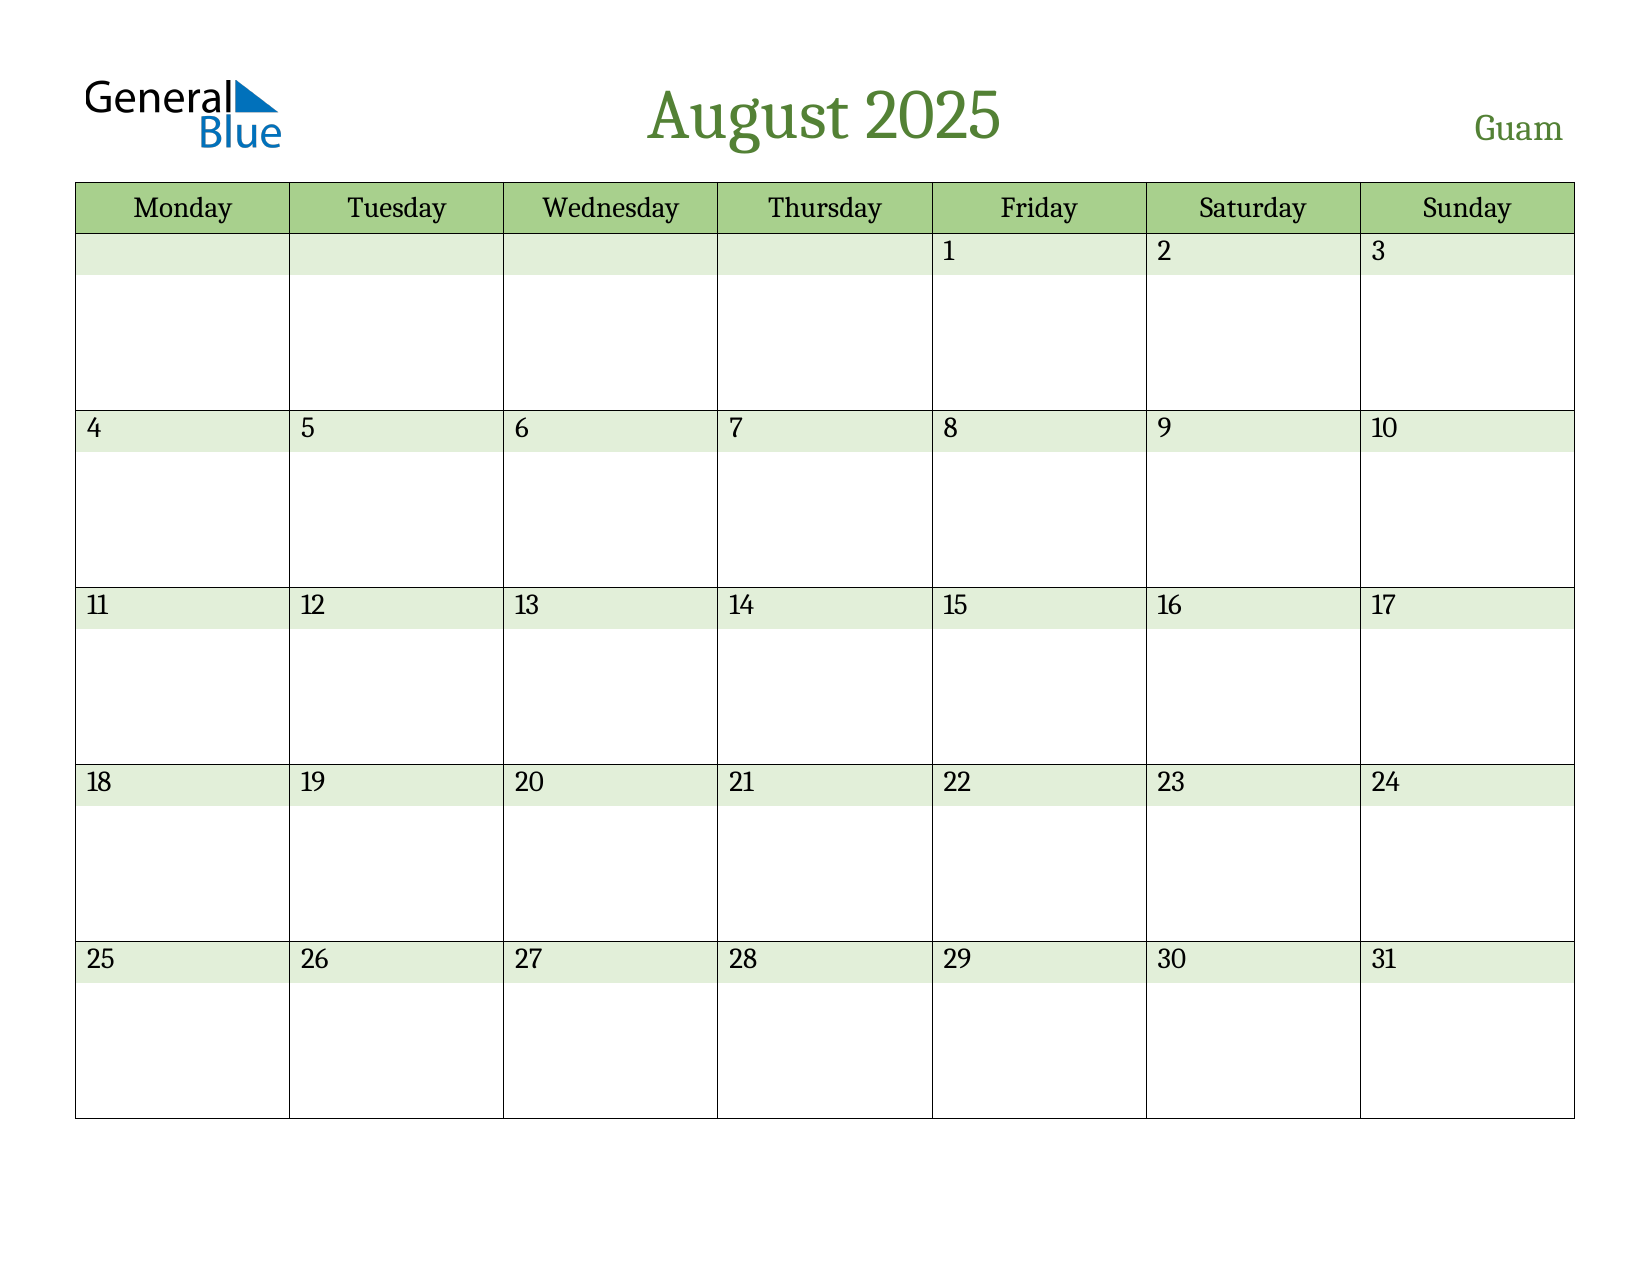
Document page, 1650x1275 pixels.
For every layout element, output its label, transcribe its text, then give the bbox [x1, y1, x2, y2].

table_cell 9 [1147, 411, 1360, 452]
table_cell [504, 629, 717, 764]
table_cell 4 [76, 411, 289, 452]
table_cell [933, 983, 1146, 1118]
table_cell 3 [1361, 234, 1574, 275]
table_cell [933, 275, 1146, 410]
table_cell [1361, 629, 1574, 764]
picture [86, 80, 281, 148]
table_cell [1147, 983, 1360, 1118]
table_cell [76, 234, 289, 275]
table_header August 2025 [504, 75, 1146, 182]
table_cell 14 [718, 588, 932, 629]
table_cell [76, 275, 289, 410]
table_cell [290, 629, 503, 764]
table_cell [933, 452, 1146, 587]
table_cell [718, 983, 932, 1118]
table_cell 29 [933, 942, 1146, 983]
table_cell [290, 275, 503, 410]
table_cell [718, 452, 932, 587]
table_cell 28 [718, 942, 932, 983]
table_cell [504, 234, 717, 275]
table_cell 18 [76, 765, 289, 806]
table_cell 2 [1147, 234, 1360, 275]
table_cell 11 [76, 588, 289, 629]
table_cell [76, 983, 289, 1118]
table_cell 10 [1361, 411, 1574, 452]
table_cell 8 [933, 411, 1146, 452]
table_cell 23 [1147, 765, 1360, 806]
table_cell 13 [504, 588, 717, 629]
table_cell [1361, 452, 1574, 587]
table_cell 25 [76, 942, 289, 983]
table_cell [76, 806, 289, 941]
table_cell Sunday [1361, 183, 1574, 233]
table_cell [1147, 629, 1360, 764]
table_cell 31 [1361, 942, 1574, 983]
table_cell [76, 452, 289, 587]
table_cell Thursday [718, 183, 932, 233]
table_cell [504, 452, 717, 587]
table_cell [718, 629, 932, 764]
table_cell [718, 234, 932, 275]
table_cell 24 [1361, 765, 1574, 806]
table_cell 20 [504, 765, 717, 806]
table_cell [1361, 806, 1574, 941]
table_cell [504, 806, 717, 941]
table_cell [718, 275, 932, 410]
table_cell Monday [76, 183, 289, 233]
table_cell [1147, 452, 1360, 587]
table_cell 26 [290, 942, 503, 983]
table_cell [290, 806, 503, 941]
table_cell 16 [1147, 588, 1360, 629]
table_cell [76, 629, 289, 764]
table_cell 15 [933, 588, 1146, 629]
table_cell [290, 983, 503, 1118]
table_cell Wednesday [504, 183, 717, 233]
table_cell 6 [504, 411, 717, 452]
table_cell 19 [290, 765, 503, 806]
table_cell 27 [504, 942, 717, 983]
table_cell [1147, 806, 1360, 941]
table_cell [504, 983, 717, 1118]
table_cell Saturday [1147, 183, 1360, 233]
table_cell [1361, 275, 1574, 410]
table_cell [1147, 275, 1360, 410]
table_header [76, 75, 503, 182]
table_cell Tuesday [290, 183, 503, 233]
table_cell [290, 234, 503, 275]
table_cell [933, 629, 1146, 764]
table_cell [718, 806, 932, 941]
table_cell [933, 806, 1146, 941]
table_cell 22 [933, 765, 1146, 806]
table_cell Friday [933, 183, 1146, 233]
table_cell 7 [718, 411, 932, 452]
table_cell [290, 452, 503, 587]
table_cell [504, 275, 717, 410]
table_cell 1 [933, 234, 1146, 275]
table_header Guam [1146, 75, 1574, 182]
table_cell [1361, 983, 1574, 1118]
table_cell 30 [1147, 942, 1360, 983]
table_cell 12 [290, 588, 503, 629]
table_cell 17 [1361, 588, 1574, 629]
table_cell 5 [290, 411, 503, 452]
table_cell 21 [718, 765, 932, 806]
